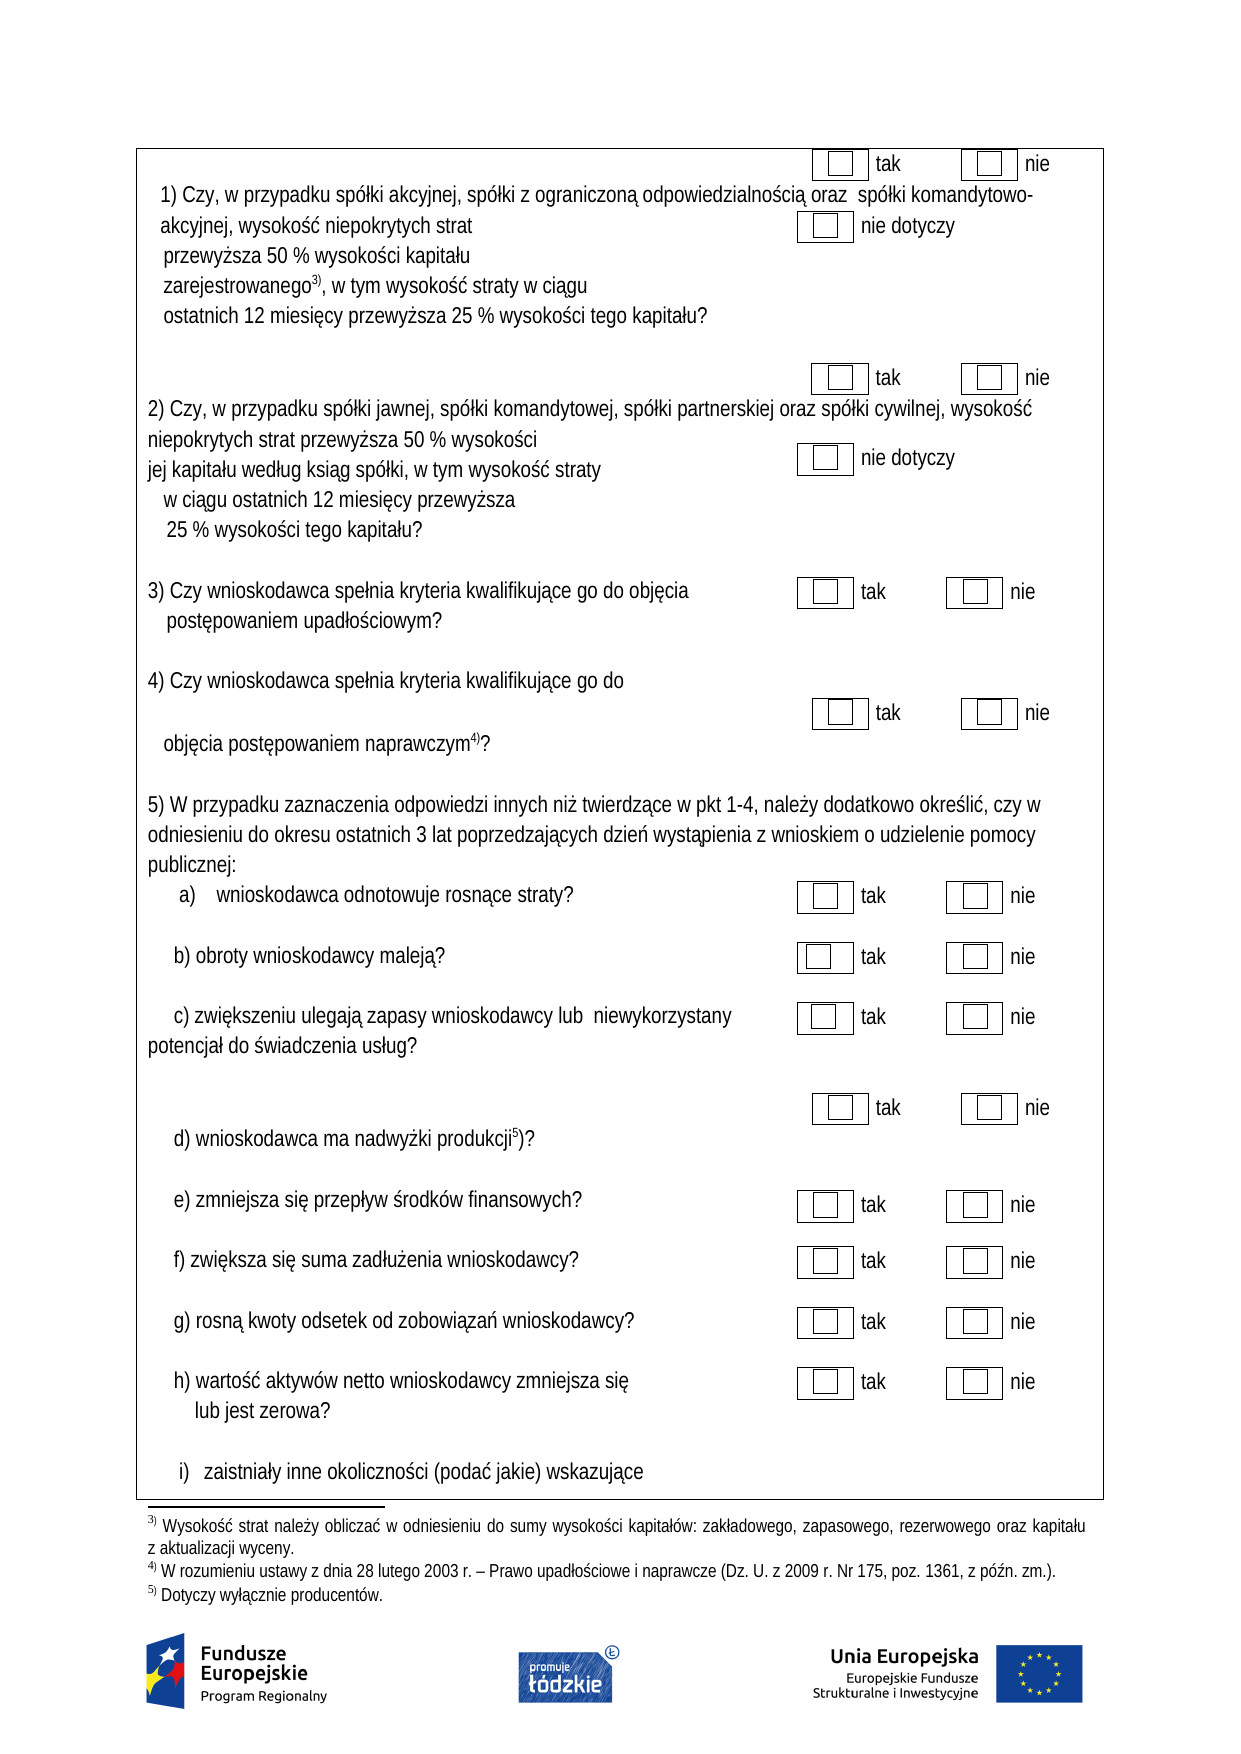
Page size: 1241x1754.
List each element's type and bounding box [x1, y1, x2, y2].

table_header [137, 149, 1103, 1499]
picture [131, 1628, 1093, 1713]
